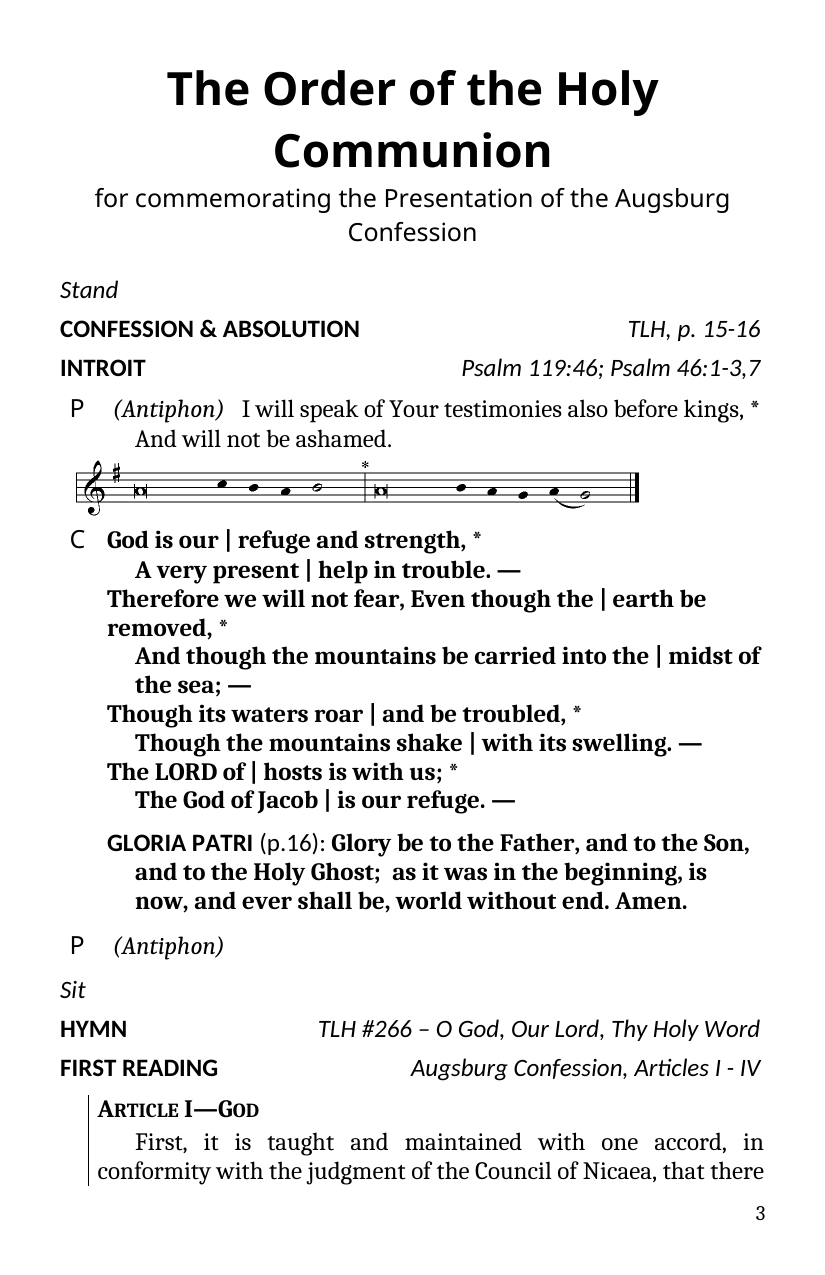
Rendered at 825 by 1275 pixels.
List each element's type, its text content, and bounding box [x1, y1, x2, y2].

text HYMN TLH #266 – O God, Our Lord, Thy Holy Word [60, 1013, 765, 1044]
text A very present | help in trouble. — [107, 556, 765, 585]
text The God of Jacob | is our refuge. — [107, 786, 765, 815]
picture [69, 453, 645, 522]
text Though its waters roar | and be troubled, * [107, 700, 765, 729]
text And though the mountains be carried into the | midst of the sea; — [135, 642, 765, 700]
text INTROIT Psalm 119:46; Psalm 46:1-3,7 [60, 352, 765, 382]
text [89, 1128, 765, 1186]
text P (Antiphon) [69, 928, 765, 962]
text Stand [60, 274, 765, 305]
text P (Antiphon) I will speak of Your testimonies also before kings, * [69, 391, 765, 425]
text Article I—God [89, 1095, 765, 1124]
text Sit [60, 974, 765, 1005]
text CONFESSION & ABSOLUTION TLH, p. 15-16 [60, 313, 765, 343]
text FIRST READING Augsburg Confession, Articles I - IV [60, 1052, 765, 1083]
text for commemorating the Presentation of the Augsburg Confession [60, 181, 765, 249]
text GLORIA PATRI (p.16): Glory be to the Father, and to the Son, and to the Holy Ghost; as it was in the beginning, is now, and ever shall be, world without end. Amen. [107, 827, 765, 915]
text C God is our | refuge and strength, * [69, 522, 765, 556]
text Therefore we will not fear, Even though the | earth be removed, * [107, 585, 765, 642]
text The LORD of | hosts is with us; * [107, 757, 765, 786]
text Though the mountains shake | with its swelling. — [107, 729, 765, 757]
text And will not be ashamed. [69, 425, 765, 453]
text The Order of the Holy Communion [60, 56, 765, 181]
